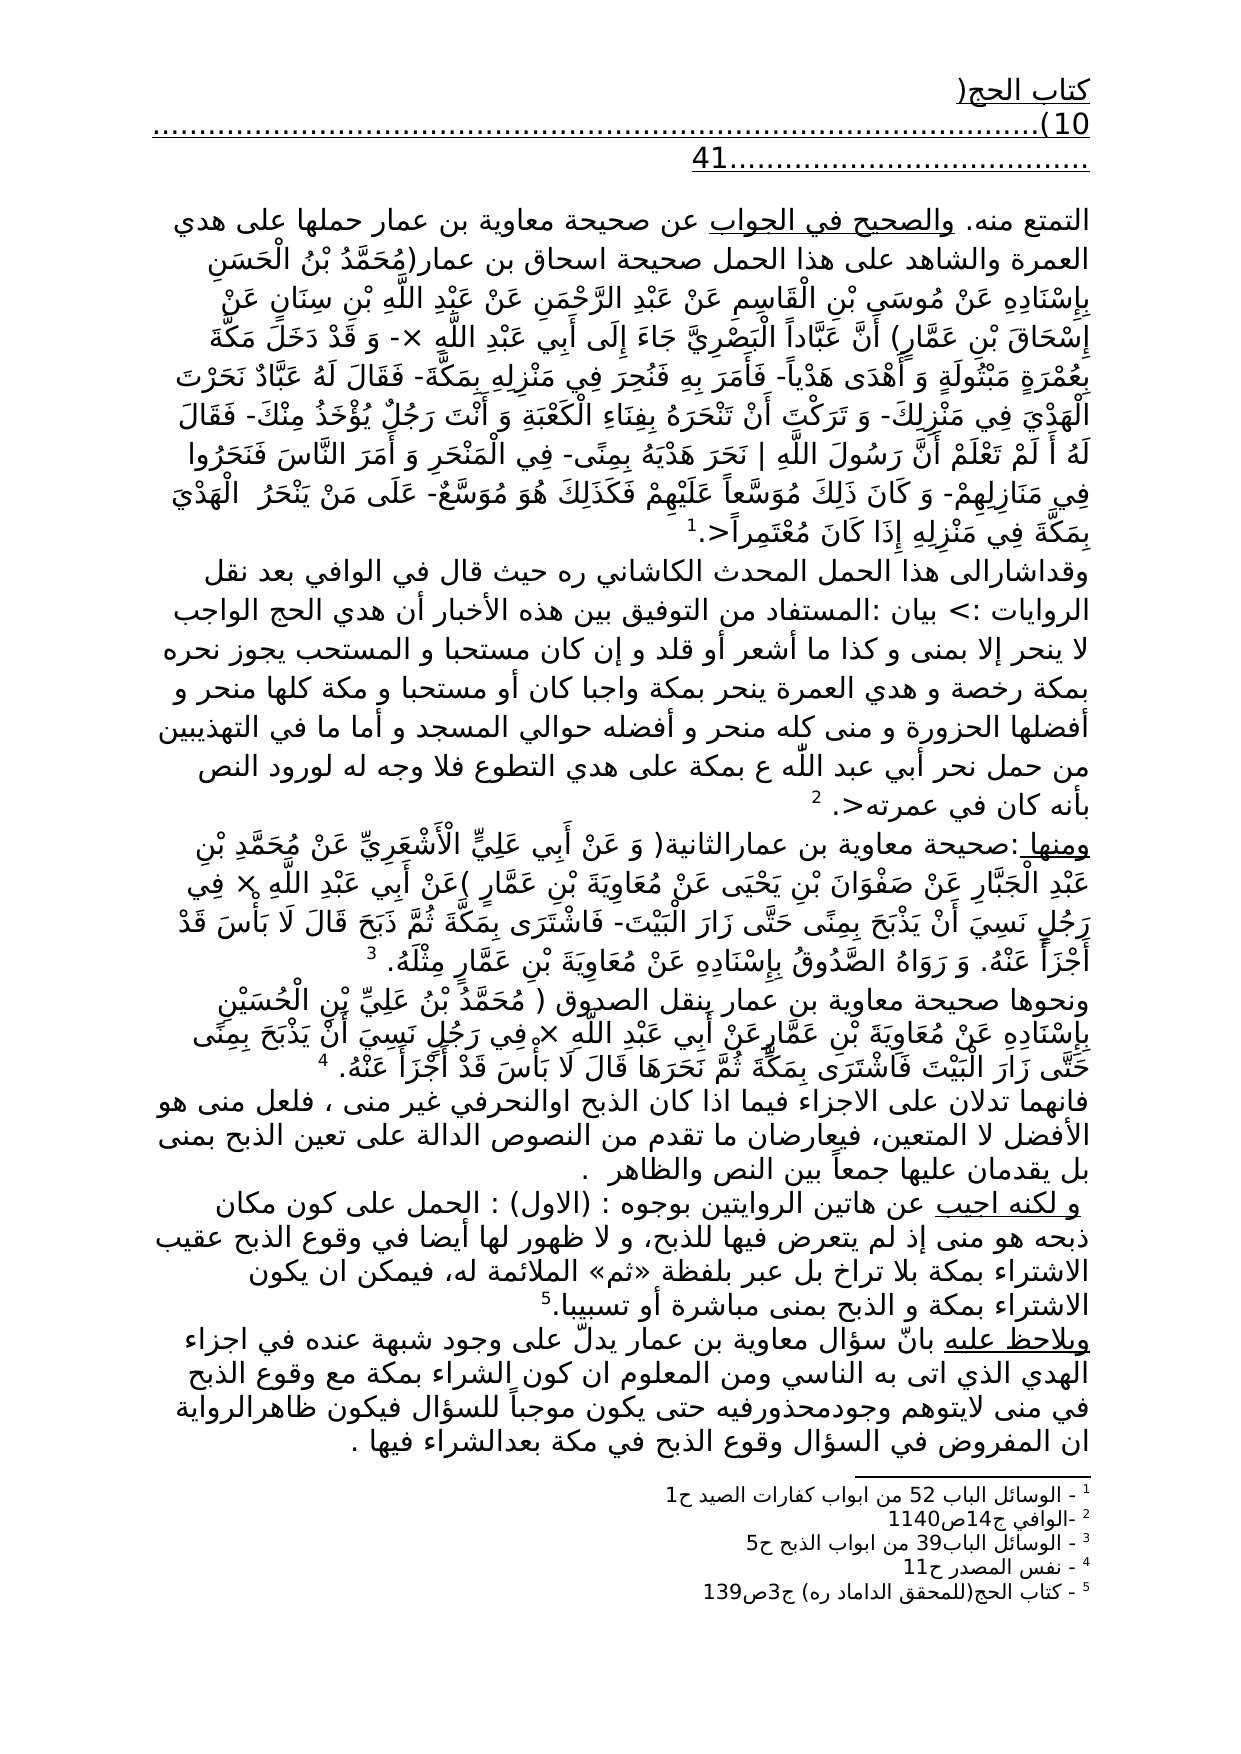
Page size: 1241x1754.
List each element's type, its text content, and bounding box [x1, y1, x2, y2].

text ونحوها صحيحة معاوية بن عمار بنقل الصدوق ( مُحَمَّدُ بْنُ عَلِيِّ بْنِ الْحُسَيْنِ بِإِسْنَادِهِ عَنْ مُعَاوِيَةَ بْنِ عَمَّارٍ‌عَنْ أَبِي عَبْدِ اللَّهِ × فِي رَجُلٍ نَسِيَ أَنْ يَذْبَحَ بِمِنًى حَتَّى زَارَ الْبَيْتَ فَاشْتَرَى بِمَكَّةَ ثُمَّ نَحَرَهَا قَالَ لَا بَأْسَ قَدْ أَجْزَأَ عَنْهُ. [150, 983, 1090, 1085]
text ويلاحظ عليه بانّ سؤال معاوية بن عمار يدلّ علی وجود شبهة عنده في اجزاء الهدي الذي اتی به الناسي ومن المعلوم ان کون الشراء بمكة مع وقوع الذبح في منی لايتوهم وجودمحذورفيه حتی يکون موجباً للسؤال فيکون ظاهرالرواية ان المفروض في السؤال وقوع الذبح في مکة بعدالشراء فيها . [150, 1322, 1090, 1458]
text و لكنه اجيب عن هاتين الروايتين بوجوه : (الاول) : الحمل على كون مكان ذبحه هو منى إذ لم يتعرض فيها للذبح، و لا ظهور لها أيضا في وقوع الذبح عقيب الاشتراء بمكة بلا تراخ بل عبر بلفظة «ثم» الملائمة له، فيمكن ان يكون الاشتراء بمكة و الذبح بمنى مباشرة أو تسبيبا. [150, 1187, 1090, 1322]
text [150, 204, 1090, 549]
text ومنها :صحيحة معاوية بن عمارالثانية( وَ عَنْ أَبِي عَلِيٍّ الْأَشْعَرِيِّ عَنْ مُحَمَّدِ بْنِ عَبْدِ الْجَبَّارِ عَنْ صَفْوَانَ بْنِ يَحْيَى عَنْ مُعَاوِيَةَ بْنِ عَمَّارٍ )عَنْ أَبِي عَبْدِ اللَّهِ × فِي رَجُلٍ نَسِيَ أَنْ يَذْبَحَ بِمِنًى حَتَّى زَارَ الْبَيْتَ- فَاشْتَرَى بِمَكَّةَ ثُمَّ ذَبَحَ قَالَ لَا بَأْسَ قَدْ أَجْزَأَ عَنْهُ. وَ رَوَاهُ الصَّدُوقُ بِإِسْنَادِهِ عَنْ مُعَاوِيَةَ بْنِ عَمَّارٍ مِثْلَهُ. [150, 827, 1090, 978]
text فانهما تدلان على الاجزاء فيما اذا کان الذبح اوالنحرفي غير منى ، فلعل منى هو الأفضل لا المتعين، فيعارضان ما تقدم من النصوص الدالة علی تعين الذبح بمنی بل يقدمان عليها جمعاً بين النص والظاهر . [150, 1085, 1090, 1187]
text وقداشارالی هذا الحمل المحدث الکاشاني ره حيث قال في الوافي بعد نقل الروايات :> بيان‌ :المستفاد من التوفيق بين هذه الأخبار أن هدي الحج الواجب لا ينحر إلا بمنى و كذا ما أشعر أو قلد و إن كان مستحبا و المستحب يجوز نحره بمكة رخصة و هدي العمرة ينحر بمكة واجبا كان أو مستحبا و مكة كلها منحر و أفضلها الحزورة و منى كله منحر و أفضله حوالي المسجد و أما ما في التهذيبين من حمل نحر أبي عبد اللّٰه ع بمكة على هدي التطوع فلا وجه له لورود النص بأنه كان في عمرته‌<. [150, 554, 1090, 822]
